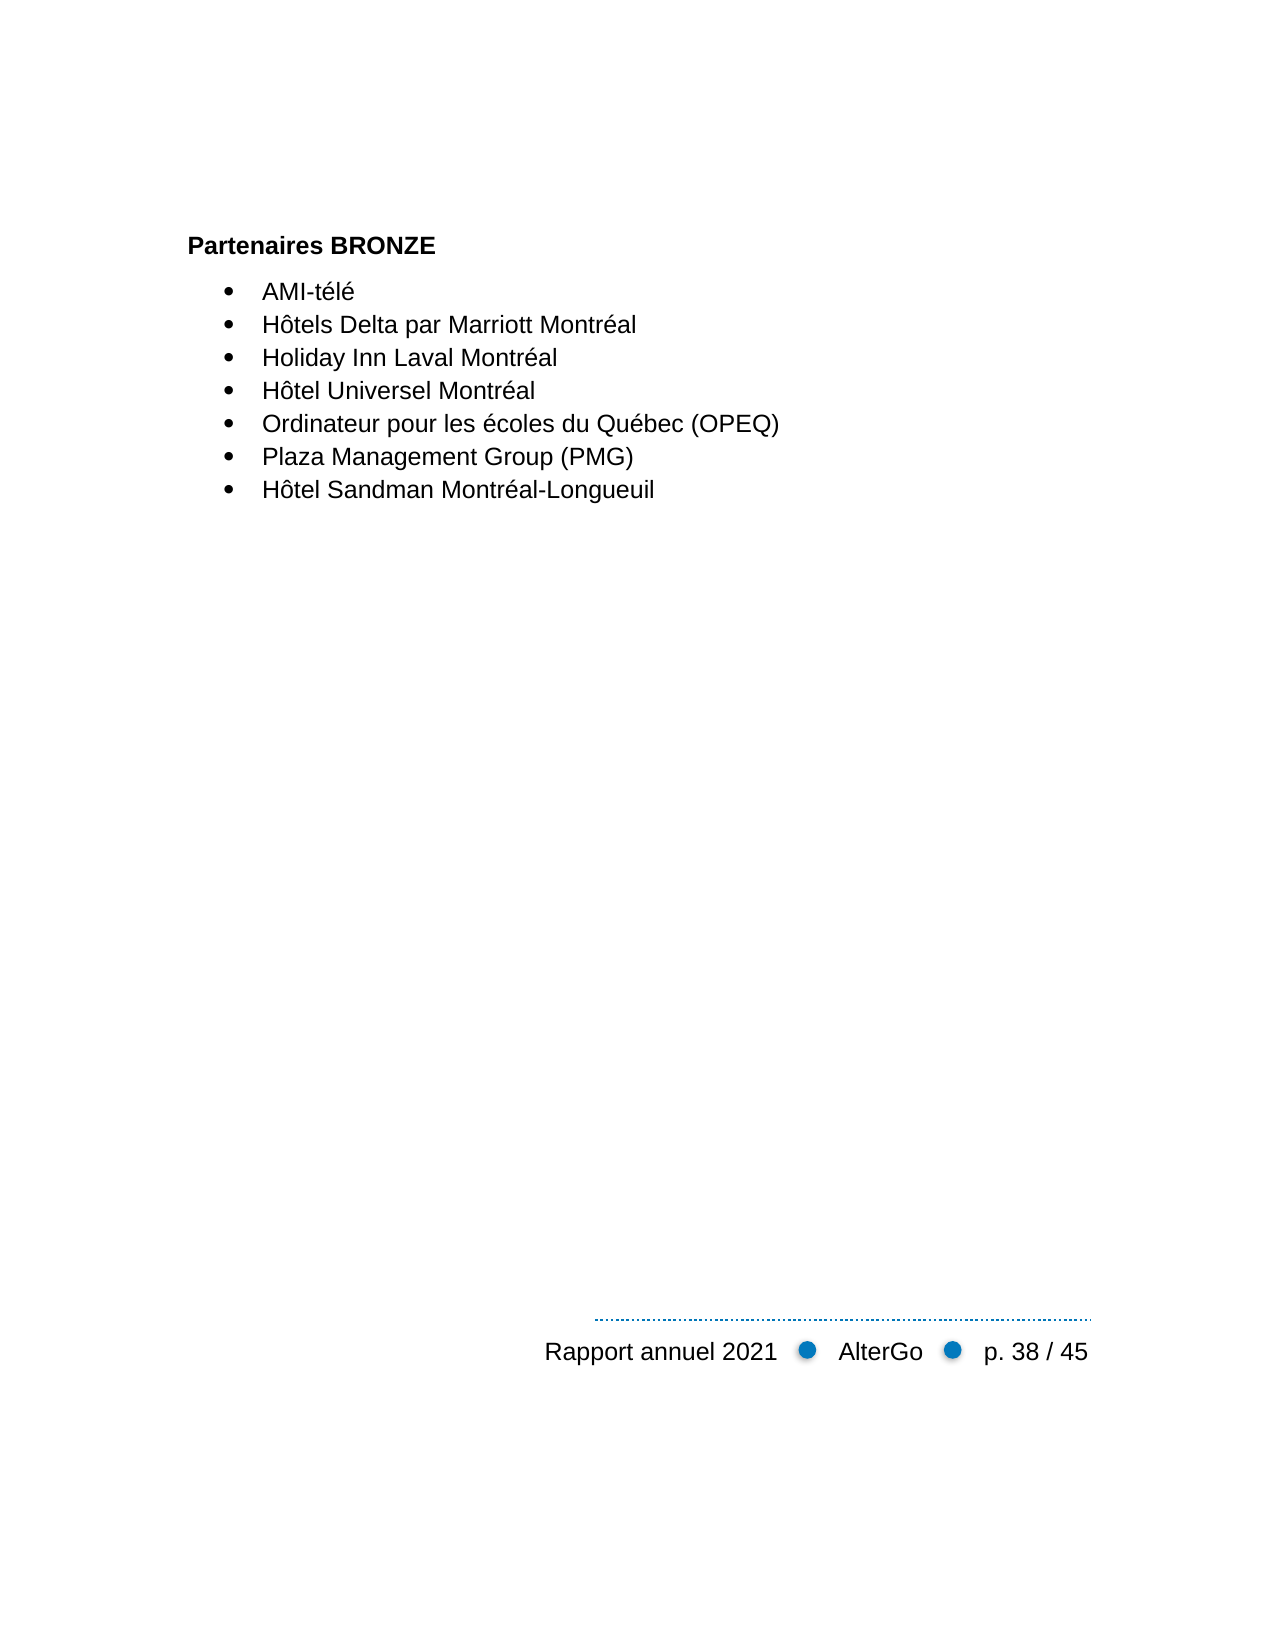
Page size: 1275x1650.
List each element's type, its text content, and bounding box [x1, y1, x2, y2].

text AMI-télé [224, 277, 1088, 305]
text Holiday Inn Laval Montréal [224, 343, 1088, 372]
text Ordinateur pour les écoles du Québec (OPEQ) [224, 409, 1088, 438]
text Plaza Management Group (PMG) [224, 442, 1088, 471]
text Partenaires BRONZE [187, 231, 1088, 260]
text Hôtel Universel Montréal [224, 376, 1088, 405]
text Hôtels Delta par Marriott Montréal [224, 310, 1088, 338]
text Hôtel Sandman Montréal-Longueuil [224, 475, 1088, 504]
